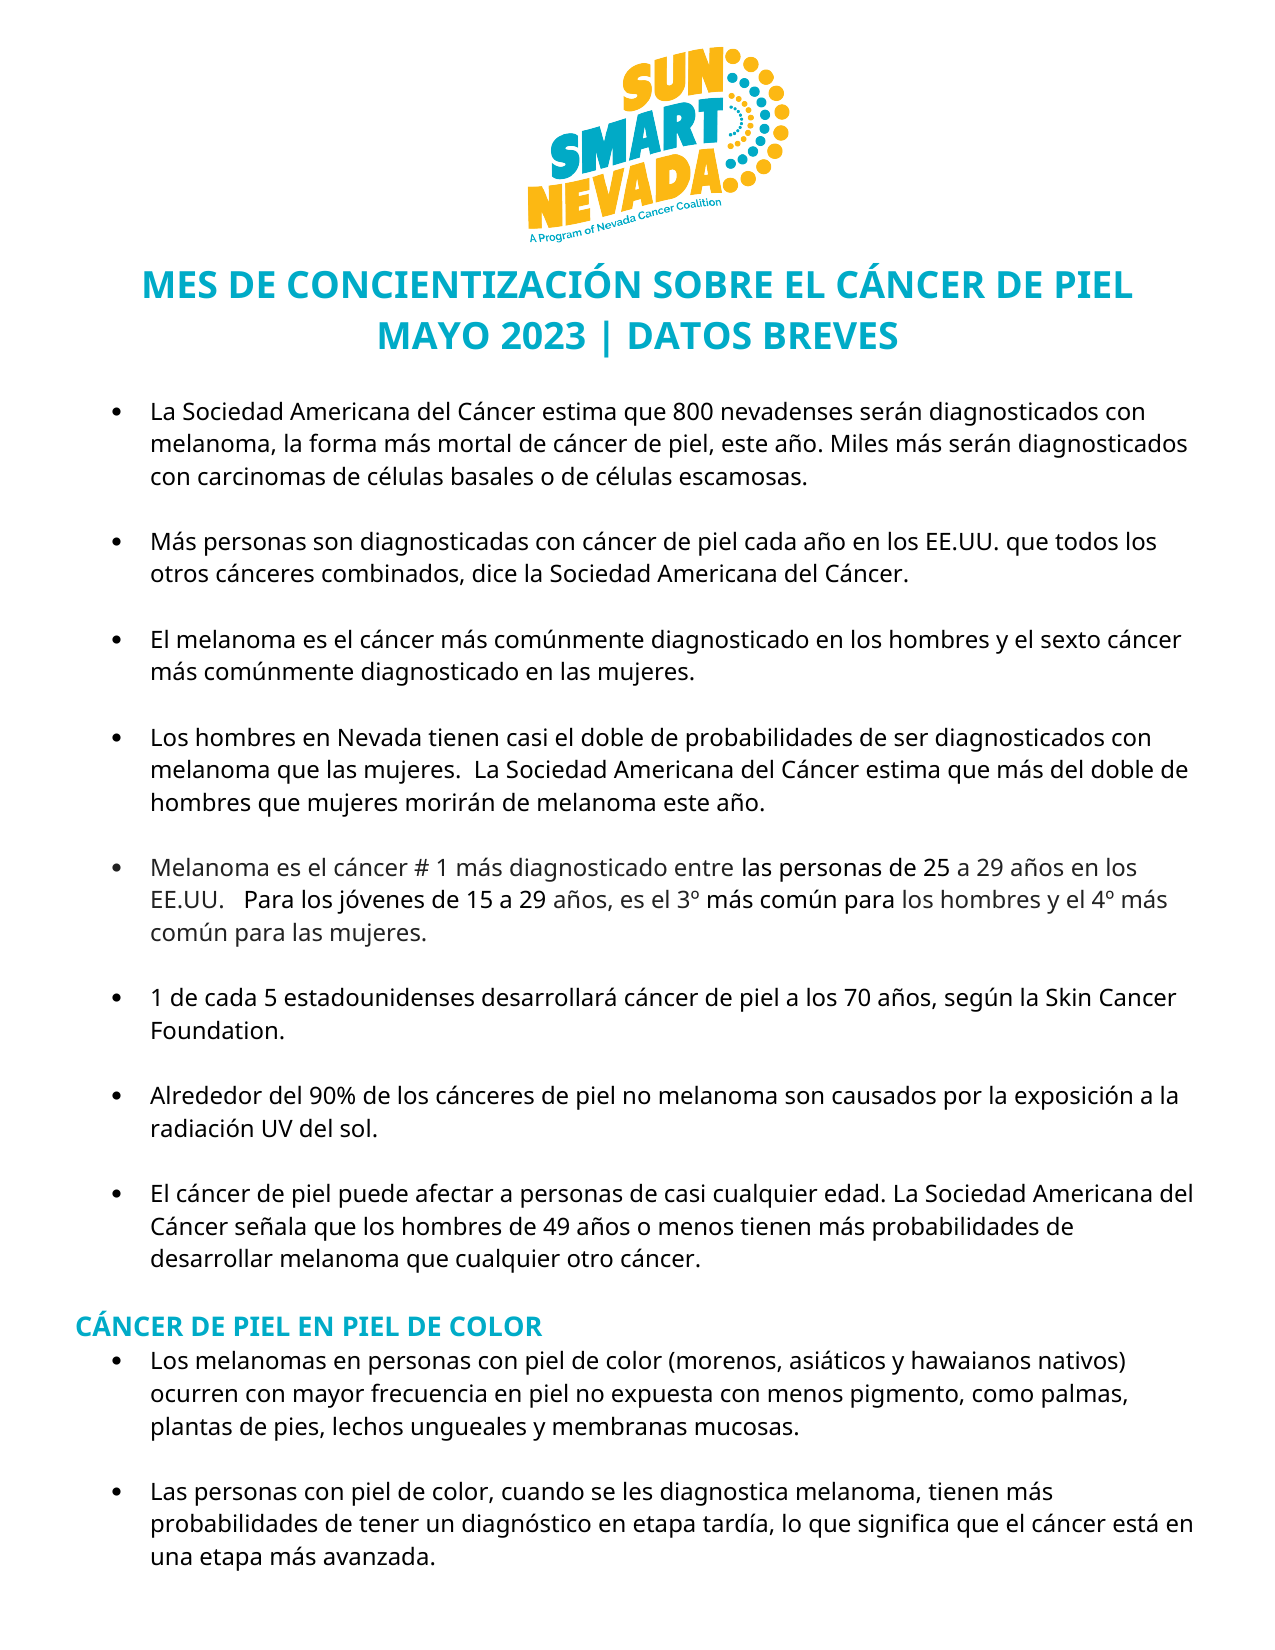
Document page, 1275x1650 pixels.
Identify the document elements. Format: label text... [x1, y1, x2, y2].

picture [523, 9, 794, 258]
list Más personas son diagnosticadas con cáncer de piel cada año en los EE.UU. que todos los otros cánceres combinados, dice la Sociedad Americana del Cáncer. [112, 525, 1200, 590]
text MAYO 2023 | DATOS BREVES [75, 309, 1200, 360]
list Las personas con piel de color, cuando se les diagnostica melanoma, tienen más probabilidades de tener un diagnóstico en etapa tardía, lo que significa que el cáncer está en una etapa más avanzada. [112, 1474, 1200, 1572]
text CÁNCER DE PIEL EN PIEL DE COLOR [75, 1307, 1200, 1344]
list 1 de cada 5 estadounidenses desarrollará cáncer de piel a los 70 años, según la Skin Cancer Foundation. [112, 981, 1200, 1046]
list Los hombres en Nevada tienen casi el doble de probabilidades de ser diagnosticados con melanoma que las mujeres. La Sociedad Americana del Cáncer estima que más del doble de hombres que mujeres morirán de melanoma este año. [112, 720, 1200, 818]
list Melanoma es el cáncer # 1 más diagnosticado entre las personas de 25 a 29 años en los EE.UU. Para los jóvenes de 15 a 29 años, es el 3º más común para los hombres y el 4º más común para las mujeres. [112, 851, 1200, 948]
list La Sociedad Americana del Cáncer estima que 800 nevadenses serán diagnosticados con melanoma, la forma más mortal de cáncer de piel, este año. Miles más serán diagnosticados con carcinomas de células basales o de células escamosas. [112, 394, 1200, 492]
list Los melanomas en personas con piel de color (morenos, asiáticos y hawaianos nativos) ocurren con mayor frecuencia en piel no expuesta con menos pigmento, como palmas, plantas de pies, lechos ungueales y membranas mucosas. [112, 1344, 1200, 1442]
list Alrededor del 90% de los cánceres de piel no melanoma son causados por la exposición a la radiación UV del sol. [112, 1079, 1200, 1144]
text MES DE CONCIENTIZACIÓN SOBRE EL CÁNCER DE PIEL [75, 258, 1200, 309]
list El cáncer de piel puede afectar a personas de casi cualquier edad. La Sociedad Americana del Cáncer señala que los hombres de 49 años o menos tienen más probabilidades de desarrollar melanoma que cualquier otro cáncer. [112, 1177, 1200, 1274]
list El melanoma es el cáncer más comúnmente diagnosticado en los hombres y el sexto cáncer más comúnmente diagnosticado en las mujeres. [112, 622, 1200, 688]
